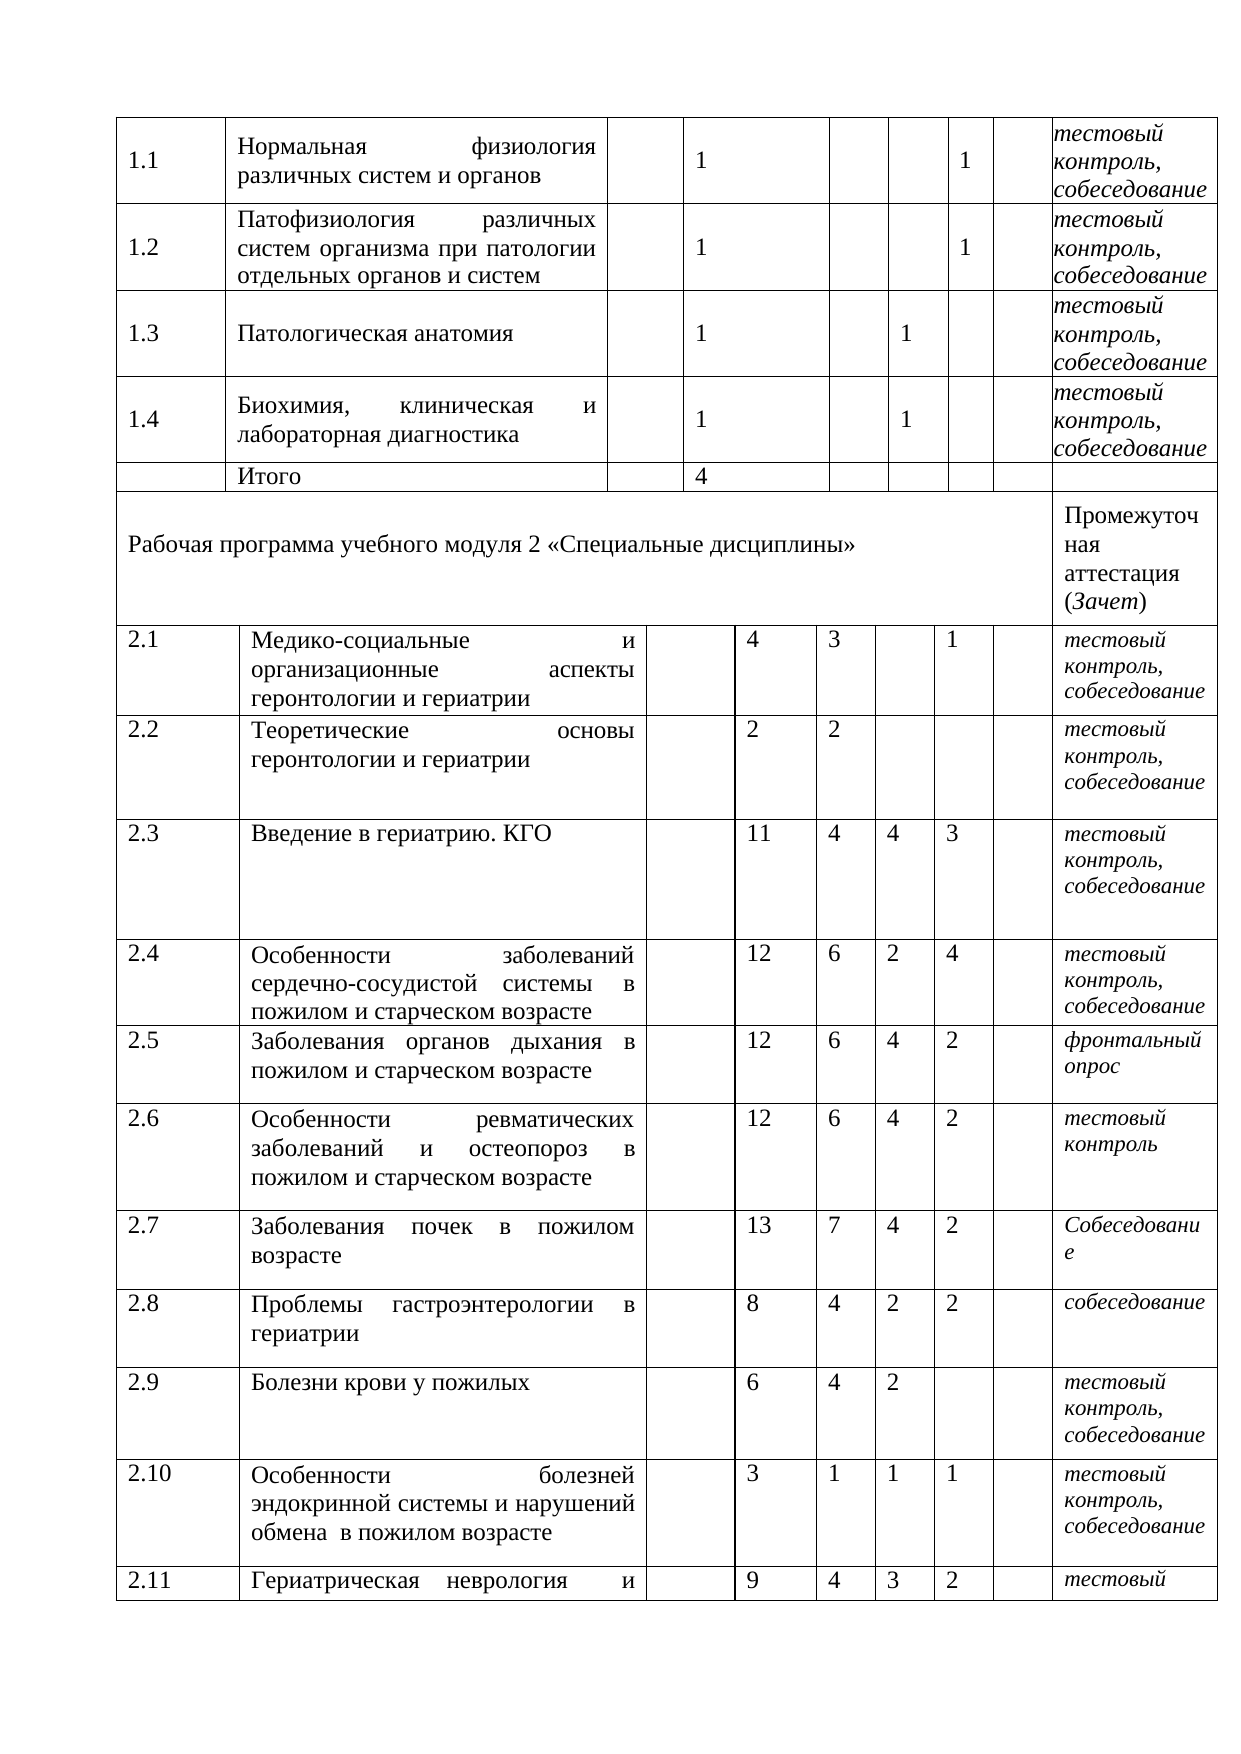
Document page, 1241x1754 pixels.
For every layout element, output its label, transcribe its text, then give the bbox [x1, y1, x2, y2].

table_cell 4 [684, 463, 829, 491]
table_cell [647, 1567, 734, 1600]
table_cell Проблемы гастроэнтерологии в гериатрии [240, 1290, 646, 1367]
table_cell тестовый контроль, собеседование [1053, 291, 1217, 376]
table_cell 6 [817, 1026, 875, 1103]
table_cell тестовый контроль, собеседование [1053, 716, 1217, 819]
table_cell [876, 716, 934, 819]
table_cell Итого [226, 463, 607, 491]
table_cell [647, 1104, 734, 1210]
table_cell тестовый контроль, собеседование [1053, 1368, 1217, 1459]
table_cell [608, 291, 683, 376]
table_cell [647, 820, 734, 939]
table_cell 4 [935, 940, 993, 1025]
table_cell Заболевания органов дыхания в пожилом и старческом возрасте [240, 1026, 646, 1103]
table_cell 3 [817, 626, 875, 714]
table_cell Рабочая программа учебного модуля 2 «Специальные дисциплины» [117, 492, 1052, 624]
table_cell 2.11 [117, 1567, 239, 1600]
table_cell фронтальный опрос [1053, 1026, 1217, 1103]
table_cell 4 [817, 820, 875, 939]
table_cell [949, 291, 993, 376]
table_cell 2.9 [117, 1368, 239, 1459]
table_cell [994, 626, 1052, 714]
table_cell Собеседовани е [1053, 1211, 1217, 1288]
table_cell 13 [736, 1211, 816, 1288]
table_cell 2 [935, 1211, 993, 1288]
table_cell Биохимия, клиническая и лабораторная диагностика [226, 377, 607, 462]
table_cell [647, 1368, 734, 1459]
table_cell [647, 1211, 734, 1288]
table_cell 2.10 [117, 1460, 239, 1566]
table_cell Гериатрическая неврология и [240, 1567, 646, 1600]
table_cell [889, 463, 948, 491]
table_cell тестовый контроль, собеседование [1053, 940, 1217, 1025]
table_cell 2.6 [117, 1104, 239, 1210]
table_cell [994, 940, 1052, 1025]
table_header 1 [684, 118, 829, 203]
table_cell 1.4 [117, 377, 225, 462]
table_cell [1053, 463, 1217, 491]
table_cell Промежуточ ная аттестация (Зачет) [1053, 492, 1217, 624]
table_cell [994, 1567, 1052, 1600]
table_header 1 [949, 118, 993, 203]
table_cell [830, 463, 888, 491]
table_cell 1 [889, 377, 948, 462]
table_cell тестовый контроль, собеседование [1053, 377, 1217, 462]
table_cell [994, 1368, 1052, 1459]
table_cell [994, 204, 1052, 289]
table_cell тестовый контроль [1053, 1104, 1217, 1210]
table_cell [994, 716, 1052, 819]
table_cell Болезни крови у пожилых [240, 1368, 646, 1459]
table_cell тестовый контроль, собеседование [1053, 204, 1217, 289]
table_cell 1.3 [117, 291, 225, 376]
table_cell 2.3 [117, 820, 239, 939]
table_cell [608, 377, 683, 462]
table_cell 4 [876, 820, 934, 939]
table_cell 11 [736, 820, 816, 939]
table_cell [994, 463, 1052, 491]
table_cell 1 [889, 291, 948, 376]
table_cell 3 [876, 1567, 934, 1600]
table_cell 4 [876, 1026, 934, 1103]
table_cell 2 [935, 1567, 993, 1600]
table_cell 1 [817, 1460, 875, 1566]
table_cell Особенности болезней эндокринной системы и нарушений обмена в пожилом возрасте [240, 1460, 646, 1566]
table_cell 12 [736, 1026, 816, 1103]
table_cell 1.2 [117, 204, 225, 289]
table_cell [949, 463, 993, 491]
table_cell 2 [935, 1026, 993, 1103]
table_cell [994, 291, 1052, 376]
table_cell 2.5 [117, 1026, 239, 1103]
table_cell 6 [817, 1104, 875, 1210]
table_cell [647, 1460, 734, 1566]
table_cell [949, 377, 993, 462]
table_cell 4 [876, 1104, 934, 1210]
table_cell 1 [684, 204, 829, 289]
table_cell [647, 1290, 734, 1367]
table_cell [647, 626, 734, 714]
table_cell Теоретические основы геронтологии и гериатрии [240, 716, 646, 819]
table_cell [647, 1026, 734, 1103]
table_cell тестовый контроль, собеседование [1053, 1460, 1217, 1566]
table_cell 2 [876, 1290, 934, 1367]
table_cell 1 [684, 291, 829, 376]
table_cell 2 [876, 940, 934, 1025]
table_cell 2 [876, 1368, 934, 1459]
table_cell [830, 377, 888, 462]
table_cell 3 [935, 820, 993, 939]
table_cell [994, 1211, 1052, 1288]
table_header тестовый контроль, собеседование [1053, 118, 1217, 203]
table_cell 2 [935, 1104, 993, 1210]
table_cell 1 [876, 1460, 934, 1566]
table_cell тестовый [1053, 1567, 1217, 1600]
table_cell Патологическая анатомия [226, 291, 607, 376]
table_cell 2 [935, 1290, 993, 1367]
table_cell [830, 204, 888, 289]
table_cell [608, 463, 683, 491]
table_cell 2 [736, 716, 816, 819]
table_cell Патофизиология различных систем организма при патологии отдельных органов и систем [226, 204, 607, 289]
table_cell 6 [736, 1368, 816, 1459]
table_cell 4 [817, 1567, 875, 1600]
table_cell Особенности заболеваний сердечно-сосудистой системы в пожилом и старческом возрасте [240, 940, 646, 1025]
table_cell [935, 1368, 993, 1459]
table_cell 4 [736, 626, 816, 714]
table_cell [608, 204, 683, 289]
table_cell 12 [736, 940, 816, 1025]
table_cell 7 [817, 1211, 875, 1288]
table_cell Медико-социальные и организационные аспекты геронтологии и гериатрии [240, 626, 646, 714]
table_cell [117, 463, 225, 491]
table_cell Заболевания почек в пожилом возрасте [240, 1211, 646, 1288]
table_cell [994, 377, 1052, 462]
table_cell 1 [684, 377, 829, 462]
table_cell собеседование [1053, 1290, 1217, 1367]
table_cell 1 [935, 1460, 993, 1566]
table_cell 12 [736, 1104, 816, 1210]
table_cell [994, 820, 1052, 939]
table_cell Введение в гериатрию. КГО [240, 820, 646, 939]
table_cell 4 [817, 1290, 875, 1367]
table_cell [876, 626, 934, 714]
table_header Нормальная физиология различных систем и органов [226, 118, 607, 203]
table_cell 2.8 [117, 1290, 239, 1367]
table_cell [647, 716, 734, 819]
table_cell 1 [949, 204, 993, 289]
table_cell [830, 291, 888, 376]
table_header [889, 118, 948, 203]
table_cell [647, 940, 734, 1025]
table_cell 2.1 [117, 626, 239, 714]
table_cell тестовый контроль, собеседование [1053, 626, 1217, 714]
table_header 1.1 [117, 118, 225, 203]
table_cell [994, 1460, 1052, 1566]
table_cell Особенности ревматических заболеваний и остеопороз в пожилом и старческом возрасте [240, 1104, 646, 1210]
table_cell [994, 1026, 1052, 1103]
table_cell [889, 204, 948, 289]
table_cell 2.7 [117, 1211, 239, 1288]
table_cell тестовый контроль, собеседование [1053, 820, 1217, 939]
table_cell 2 [817, 716, 875, 819]
table_cell 9 [736, 1567, 816, 1600]
table_header [830, 118, 888, 203]
table_cell 6 [817, 940, 875, 1025]
table_header [608, 118, 683, 203]
table_cell [935, 716, 993, 819]
table_header [994, 118, 1052, 203]
table_cell [994, 1290, 1052, 1367]
table_cell 3 [736, 1460, 816, 1566]
table_cell 2.4 [117, 940, 239, 1025]
table_cell [994, 1104, 1052, 1210]
table_cell 4 [817, 1368, 875, 1459]
table_cell 4 [876, 1211, 934, 1288]
table_cell 1 [935, 626, 993, 714]
table_cell 8 [736, 1290, 816, 1367]
table_cell 2.2 [117, 716, 239, 819]
